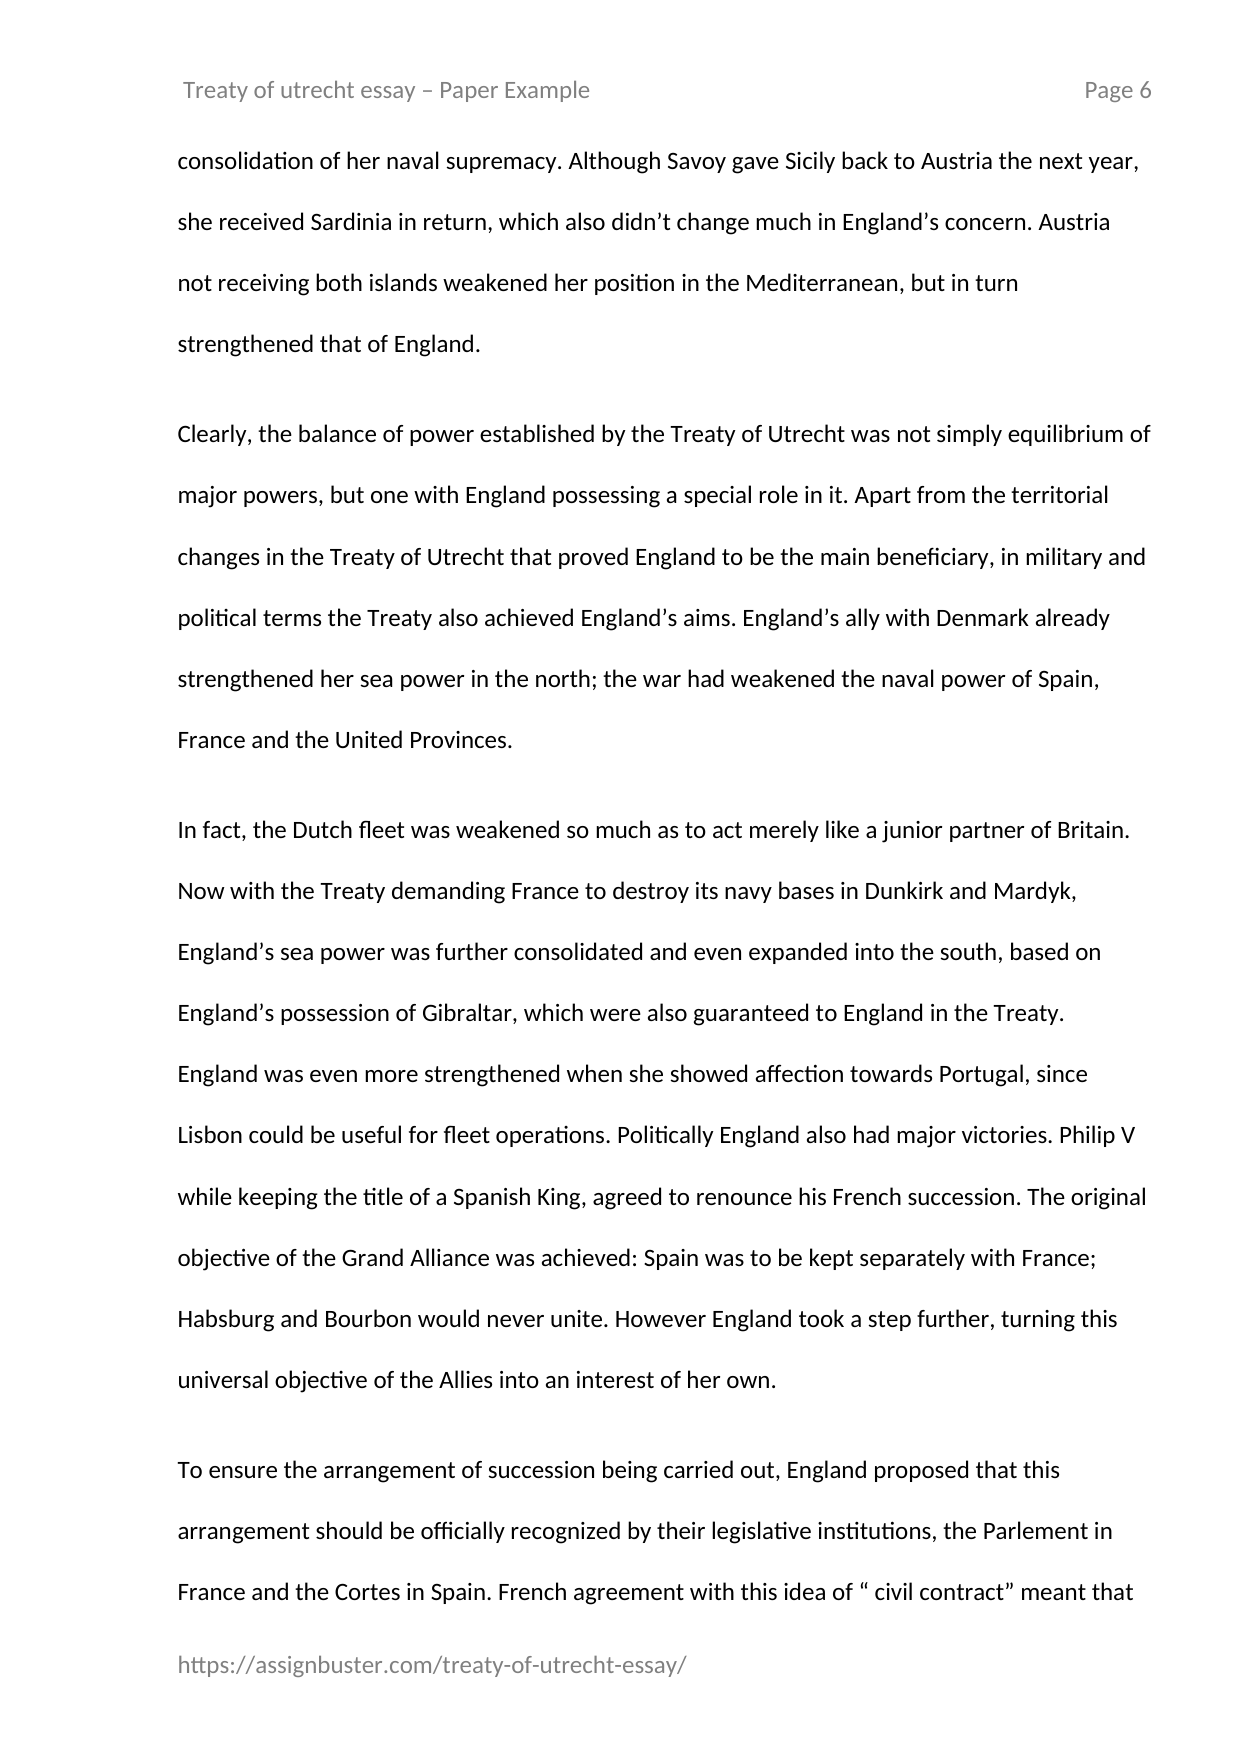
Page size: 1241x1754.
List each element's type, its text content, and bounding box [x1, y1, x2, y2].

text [177, 145, 1152, 359]
text Clearly, the balance of power established by the Treaty of Utrecht was not simply equilibrium of major powers, but one with England possessing a special role in it. Apart from the territorial changes in the Treaty of Utrecht that proved England to be the main beneficiary, in military and political terms the Treaty also achieved England’s aims. England’s ally with Denmark already strengthened her sea power in the north; the war had weakened the naval power of Spain, France and the United Provinces. [177, 419, 1152, 754]
text In fact, the Dutch fleet was weakened so much as to act merely like a junior partner of Britain. Now with the Treaty demanding France to destroy its navy bases in Dunkirk and Mardyk, England’s sea power was further consolidated and even expanded into the south, based on England’s possession of Gibraltar, which were also guaranteed to England in the Treaty. England was even more strengthened when she showed affection towards Portugal, since Lisbon could be useful for fleet operations. Politically England also had major victories. Philip V while keeping the title of a Spanish King, agreed to renounce his French succession. The original objective of the Grand Alliance was achieved: Spain was to be kept separately with France; Habsburg and Bourbon would never unite. However England took a step further, turning this universal objective of the Allies into an interest of her own. [177, 814, 1152, 1394]
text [177, 1454, 1152, 1607]
